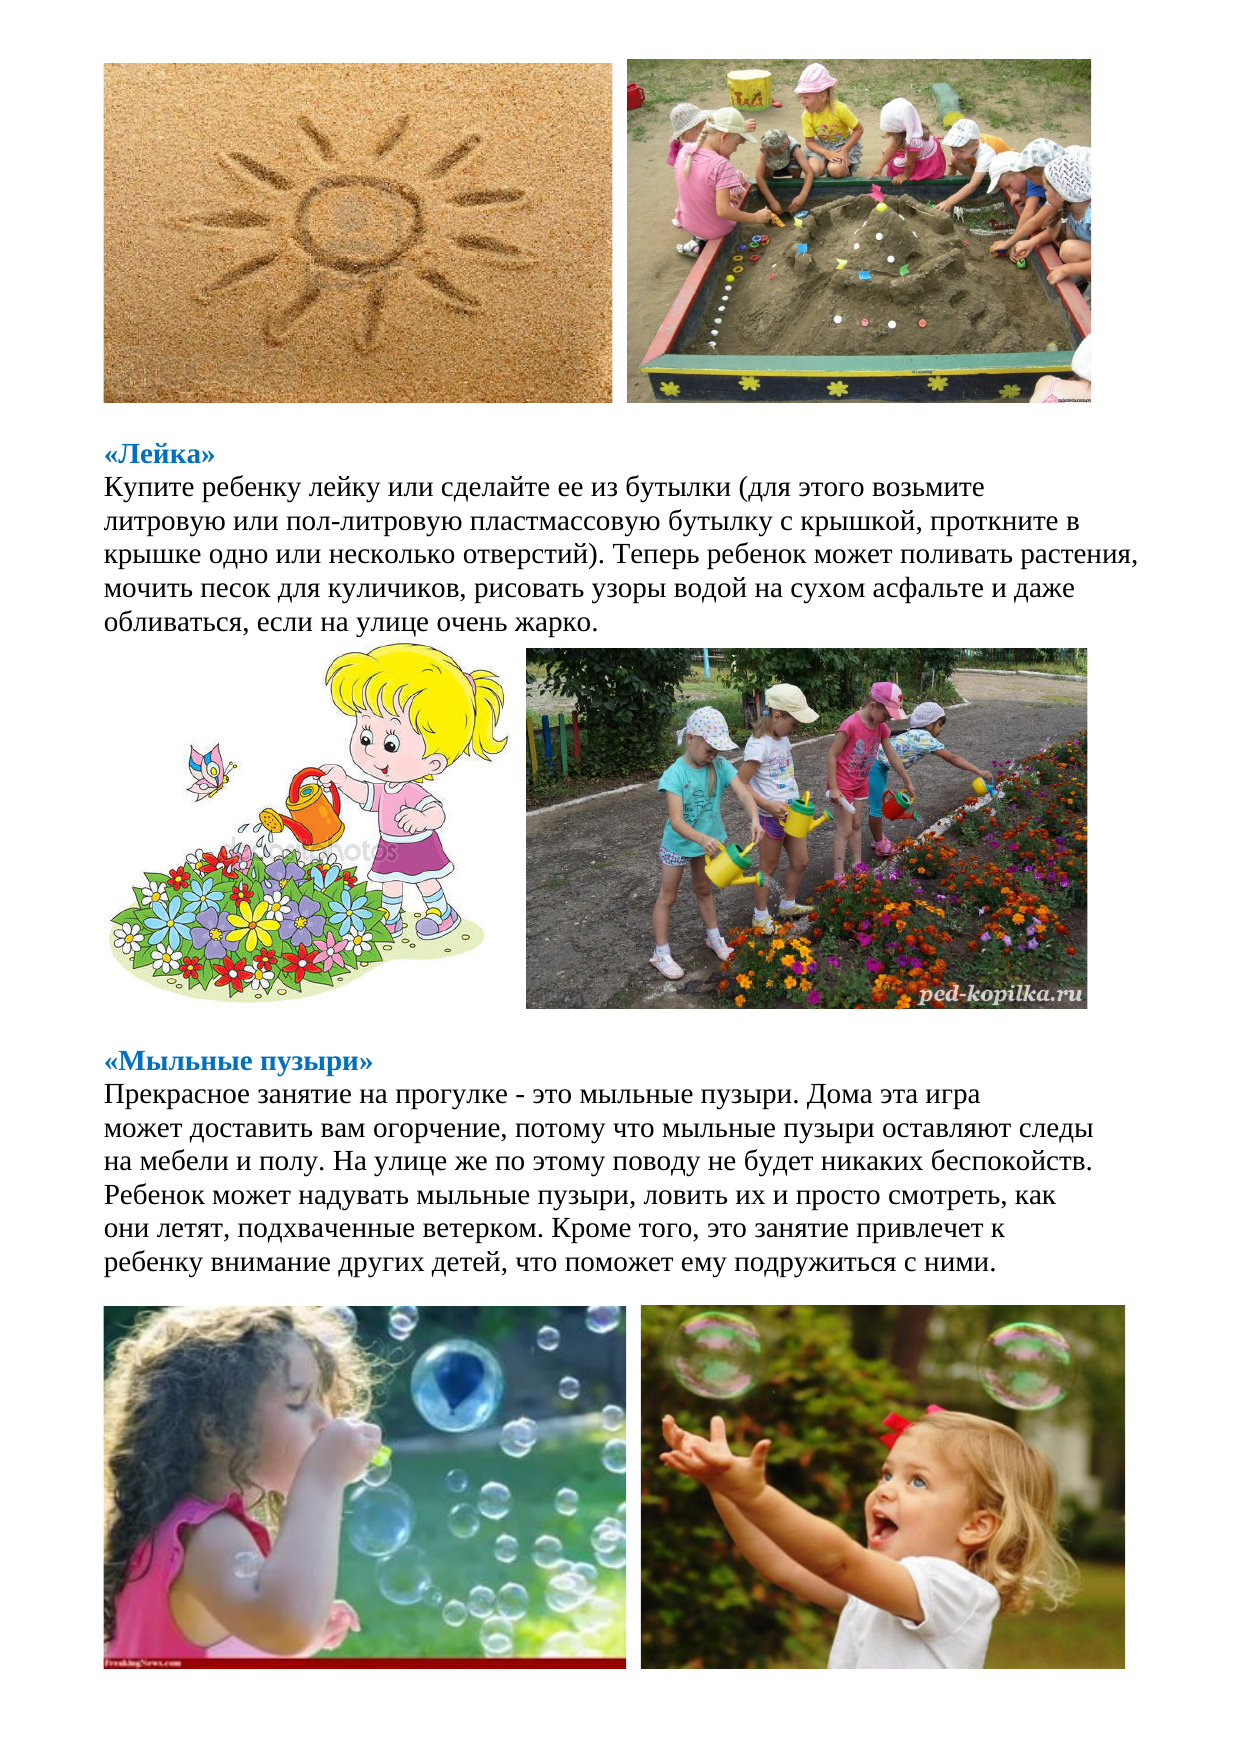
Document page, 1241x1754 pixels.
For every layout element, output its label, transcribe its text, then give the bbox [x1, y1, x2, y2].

text мочить песок для куличиков, рисовать узоры водой на сухом асфальте и даже [103, 570, 1152, 604]
picture [103, 637, 512, 1009]
text Ребенок может надувать мыльные пузыри, ловить их и просто смотреть, как [103, 1177, 1152, 1210]
text они летят, подхваченные ветерком. Кроме того, это занятие привлечет к [103, 1210, 1152, 1244]
text крышке одно или несколько отверстий). Теперь ребенок может поливать растения, [103, 537, 1152, 570]
picture [103, 63, 613, 403]
picture [627, 59, 1092, 403]
text ребенку внимание других детей, что поможет ему подружиться с ними. [103, 1244, 1152, 1305]
text на мебели и полу. На улице же по этому поводу не будет никаких беспокойств. [103, 1143, 1152, 1177]
text может доставить вам огорчение, потому что мыльные пузыри оставляют следы [103, 1110, 1152, 1143]
picture [640, 1305, 1125, 1669]
text «Лейка» [103, 436, 1152, 469]
picture [103, 1306, 627, 1669]
text обливаться, если на улице очень жарко. [103, 604, 1152, 637]
text «Мыльные пузыри» [103, 1043, 1152, 1076]
text Купите ребенку лейку или сделайте ее из бутылки (для этого возьмите [103, 469, 1152, 503]
text Прекрасное занятие на прогулке - это мыльные пузыри. Дома эта игра [103, 1076, 1152, 1110]
text литровую или пол-литровую пластмассовую бутылку с крышкой, проткните в [103, 503, 1152, 537]
picture [526, 648, 1088, 1009]
